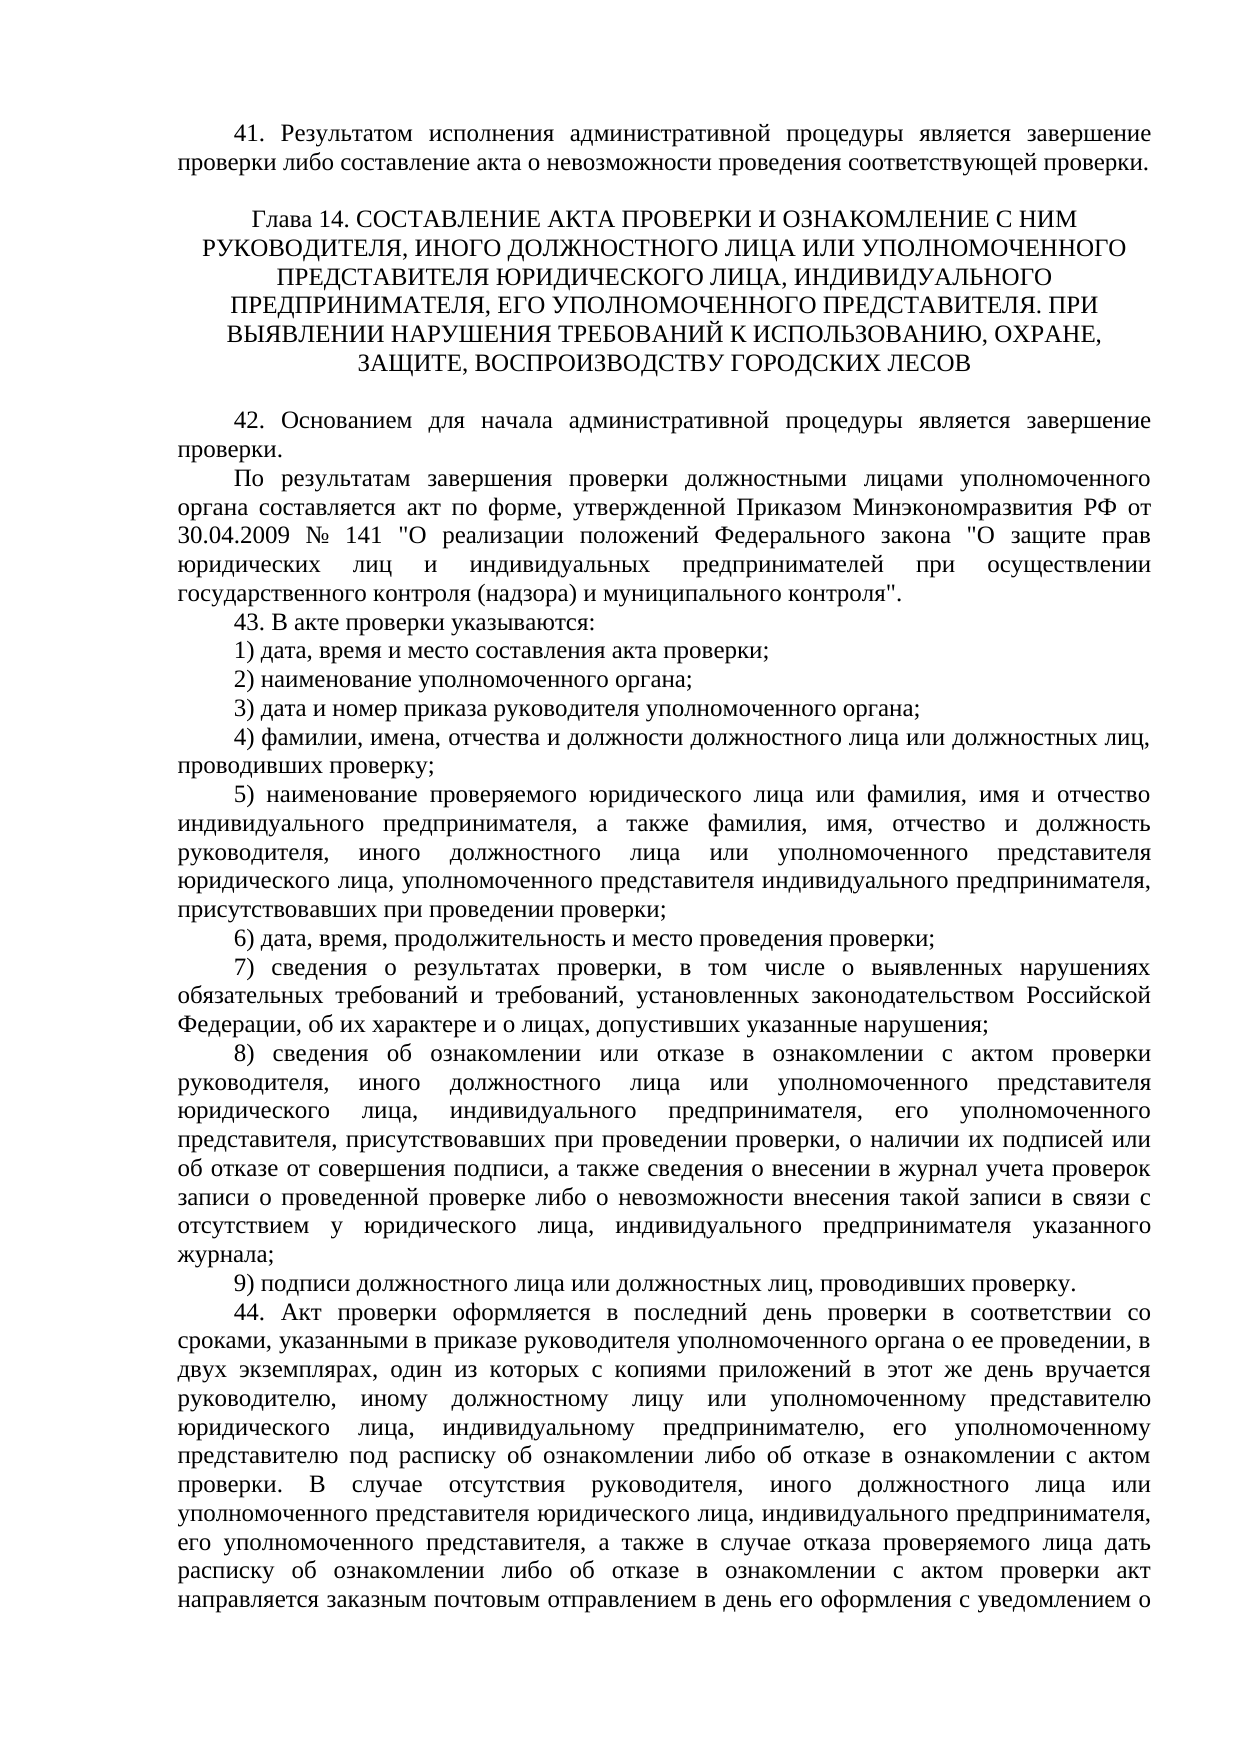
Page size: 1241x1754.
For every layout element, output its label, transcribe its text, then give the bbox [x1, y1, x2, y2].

text ВЫЯВЛЕНИИ НАРУШЕНИЯ ТРЕБОВАНИЙ К ИСПОЛЬЗОВАНИЮ, ОХРАНЕ, [177, 319, 1152, 348]
text 7) сведения о результатах проверки, в том числе о выявленных нарушениях обязательных требований и требований, установленных законодательством Российской Федерации, об их характере и о лицах, допустивших указанные нарушения; [177, 952, 1152, 1038]
text 41. Результатом исполнения административной процедуры является завершение проверки либо составление акта о невозможности проведения соответствующей проверки. [177, 118, 1152, 176]
text 3) дата и номер приказа руководителя уполномоченного органа; [177, 693, 1152, 722]
text ПРЕДПРИНИМАТЕЛЯ, ЕГО УПОЛНОМОЧЕННОГО ПРЕДСТАВИТЕЛЯ. ПРИ [177, 291, 1152, 319]
text 4) фамилии, имена, отчества и должности должностного лица или должностных лиц, проводивших проверку; [177, 722, 1152, 779]
text 5) наименование проверяемого юридического лица или фамилия, имя и отчество индивидуального предпринимателя, а также фамилия, имя, отчество и должность руководителя, иного должностного лица или уполномоченного представителя юридического лица, уполномоченного представителя индивидуального предпринимателя, присутствовавших при проведении проверки; [177, 779, 1152, 923]
text 2) наименование уполномоченного органа; [177, 664, 1152, 693]
text ПРЕДСТАВИТЕЛЯ ЮРИДИЧЕСКОГО ЛИЦА, ИНДИВИДУАЛЬНОГО [177, 262, 1152, 291]
text 9) подписи должностного лица или должностных лиц, проводивших проверку. [177, 1268, 1152, 1297]
text ЗАЩИТЕ, ВОСПРОИЗВОДСТВУ ГОРОДСКИХ ЛЕСОВ [177, 348, 1152, 377]
text РУКОВОДИТЕЛЯ, ИНОГО ДОЛЖНОСТНОГО ЛИЦА ИЛИ УПОЛНОМОЧЕННОГО [177, 233, 1152, 262]
text 6) дата, время, продолжительность и место проведения проверки; [177, 923, 1152, 952]
text 43. В акте проверки указываются: [177, 607, 1152, 636]
text По результатам завершения проверки должностными лицами уполномоченного органа составляется акт по форме, утвержденной Приказом Минэкономразвития РФ от 30.04.2009 № 141 "О реализации положений Федерального закона "О защите прав юридических лиц и индивидуальных предпринимателей при осуществлении государственного контроля (надзора) и муниципального контроля". [177, 463, 1152, 607]
text 42. Основанием для начала административной процедуры является завершение проверки. [177, 406, 1152, 463]
text 1) дата, время и место составления акта проверки; [177, 636, 1152, 664]
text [177, 1297, 1152, 1613]
text Глава 14. СОСТАВЛЕНИЕ АКТА ПРОВЕРКИ И ОЗНАКОМЛЕНИЕ С НИМ [177, 204, 1152, 233]
text 8) сведения об ознакомлении или отказе в ознакомлении с актом проверки руководителя, иного должностного лица или уполномоченного представителя юридического лица, индивидуального предпринимателя, его уполномоченного представителя, присутствовавших при проведении проверки, о наличии их подписей или об отказе от совершения подписи, а также сведения о внесении в журнал учета проверок записи о проведенной проверке либо о невозможности внесения такой записи в связи с отсутствием у юридического лица, индивидуального предпринимателя указанного журнала; [177, 1038, 1152, 1268]
